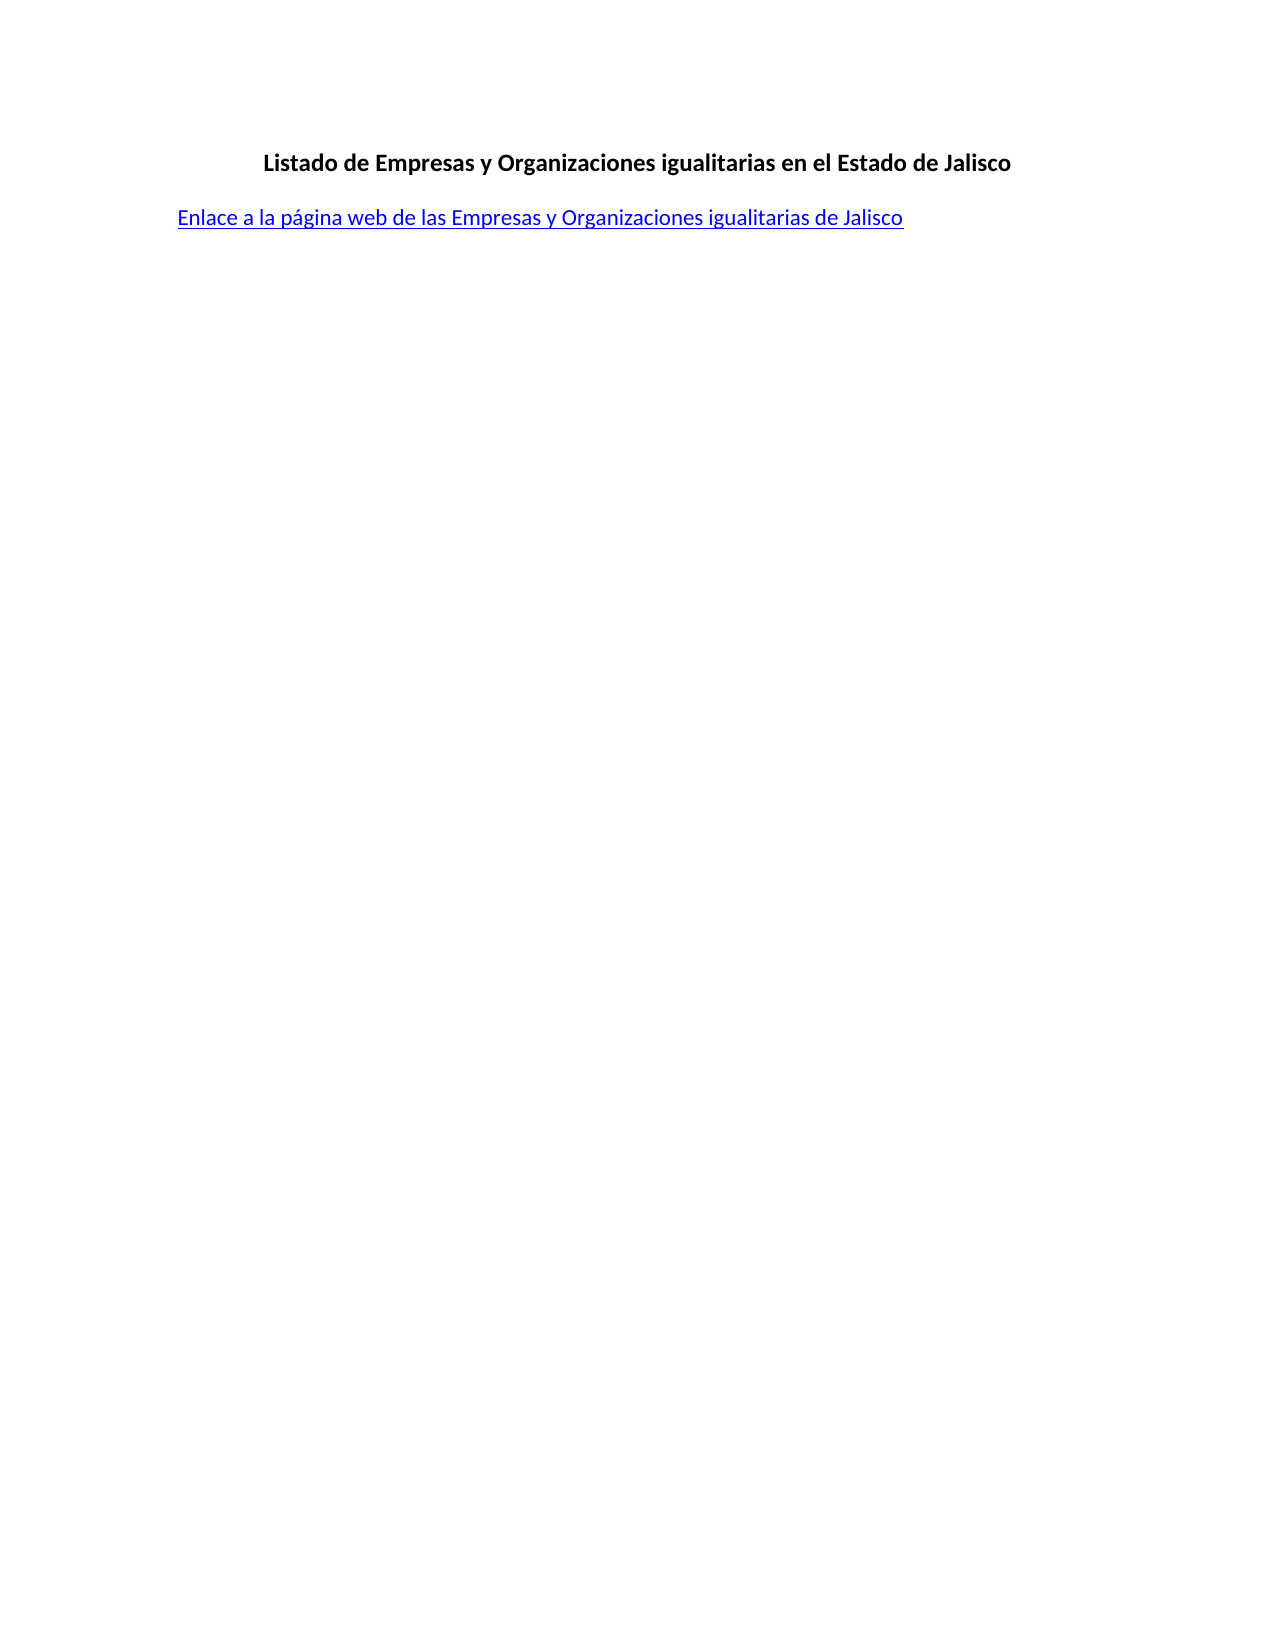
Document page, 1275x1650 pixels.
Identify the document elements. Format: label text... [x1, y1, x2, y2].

text Enlace a la página web de las Empresas y Organizaciones igualitarias de Jalisco [177, 203, 1098, 231]
text Listado de Empresas y Organizaciones igualitarias en el Estado de Jalisco [177, 148, 1098, 178]
